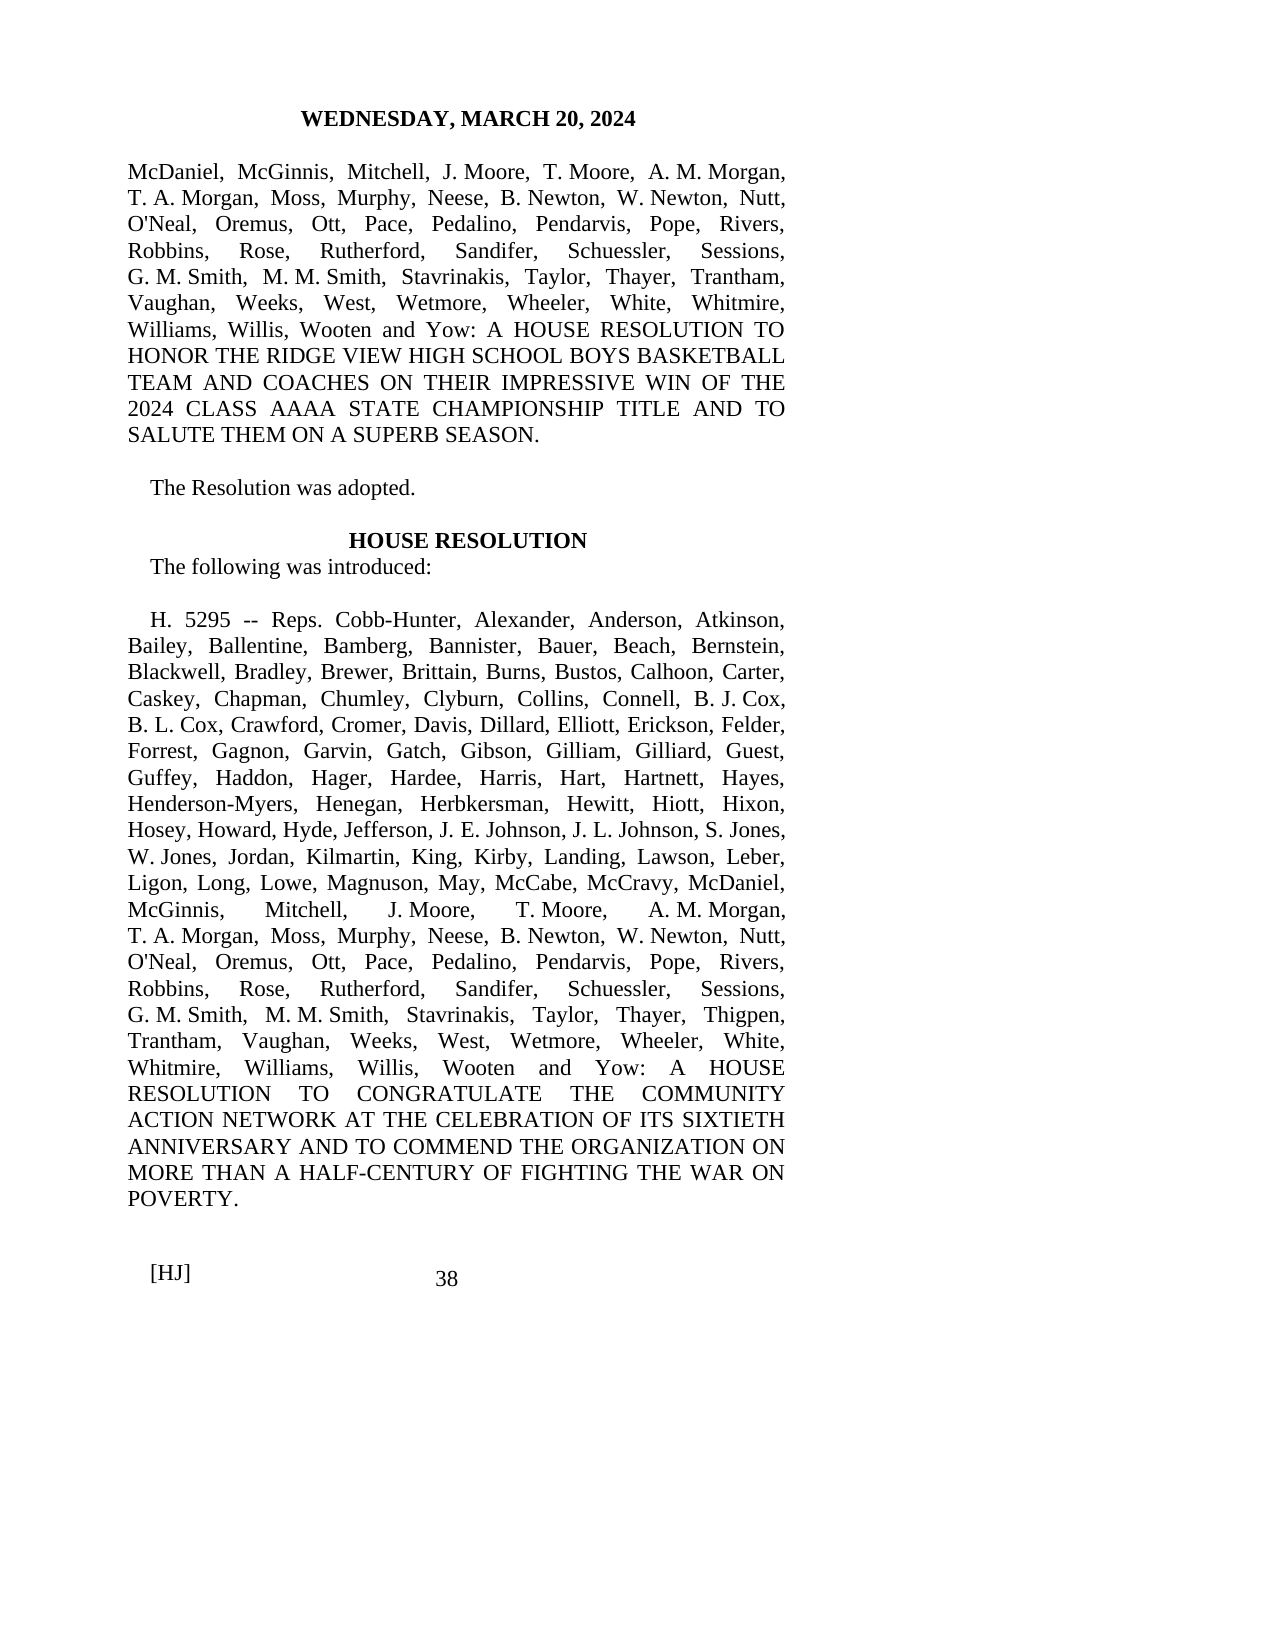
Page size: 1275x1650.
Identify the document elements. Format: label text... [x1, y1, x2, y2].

text H. 5295 -- Reps. Cobb-Hunter, Alexander, Anderson, Atkinson, Bailey, Ballentine, Bamberg, Bannister, Bauer, Beach, Bernstein, Blackwell, Bradley, Brewer, Brittain, Burns, Bustos, Calhoon, Carter, Caskey, Chapman, Chumley, Clyburn, Collins, Connell, B. J. Cox, B. L. Cox, Crawford, Cromer, Davis, Dillard, Elliott, Erickson, Felder, Forrest, Gagnon, Garvin, Gatch, Gibson, Gilliam, Gilliard, Guest, Guffey, Haddon, Hager, Hardee, Harris, Hart, Hartnett, Hayes, Henderson-Myers, Henegan, Herbkersman, Hewitt, Hiott, Hixon, Hosey, Howard, Hyde, Jefferson, J. E. Johnson, J. L. Johnson, S. Jones, W. Jones, Jordan, Kilmartin, King, Kirby, Landing, Lawson, Leber, Ligon, Long, Lowe, Magnuson, May, McCabe, McCravy, McDaniel, McGinnis, Mitchell, J. Moore, T. Moore, A. M. Morgan, T. A. Morgan, Moss, Murphy, Neese, B. Newton, W. Newton, Nutt, O'Neal, Oremus, Ott, Pace, Pedalino, Pendarvis, Pope, Rivers, Robbins, Rose, Rutherford, Sandifer, Schuessler, Sessions, G. M. Smith, M. M. Smith, Stavrinakis, Taylor, Thayer, Thigpen, Trantham, Vaughan, Weeks, West, Wetmore, Wheeler, White, Whitmire, Williams, Willis, Wooten and Yow: A HOUSE RESOLUTION TO CONGRATULATE THE COMMUNITY ACTION NETWORK AT THE CELEBRATION OF ITS SIXTIETH ANNIVERSARY AND TO COMMEND THE ORGANIZATION ON MORE THAN A HALF-CENTURY OF FIGHTING THE WAR ON POVERTY. [127, 606, 786, 1212]
text HOUSE RESOLUTION [127, 527, 786, 553]
text The Resolution was adopted. [127, 474, 786, 500]
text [127, 158, 786, 448]
text The following was introduced: [127, 553, 786, 579]
